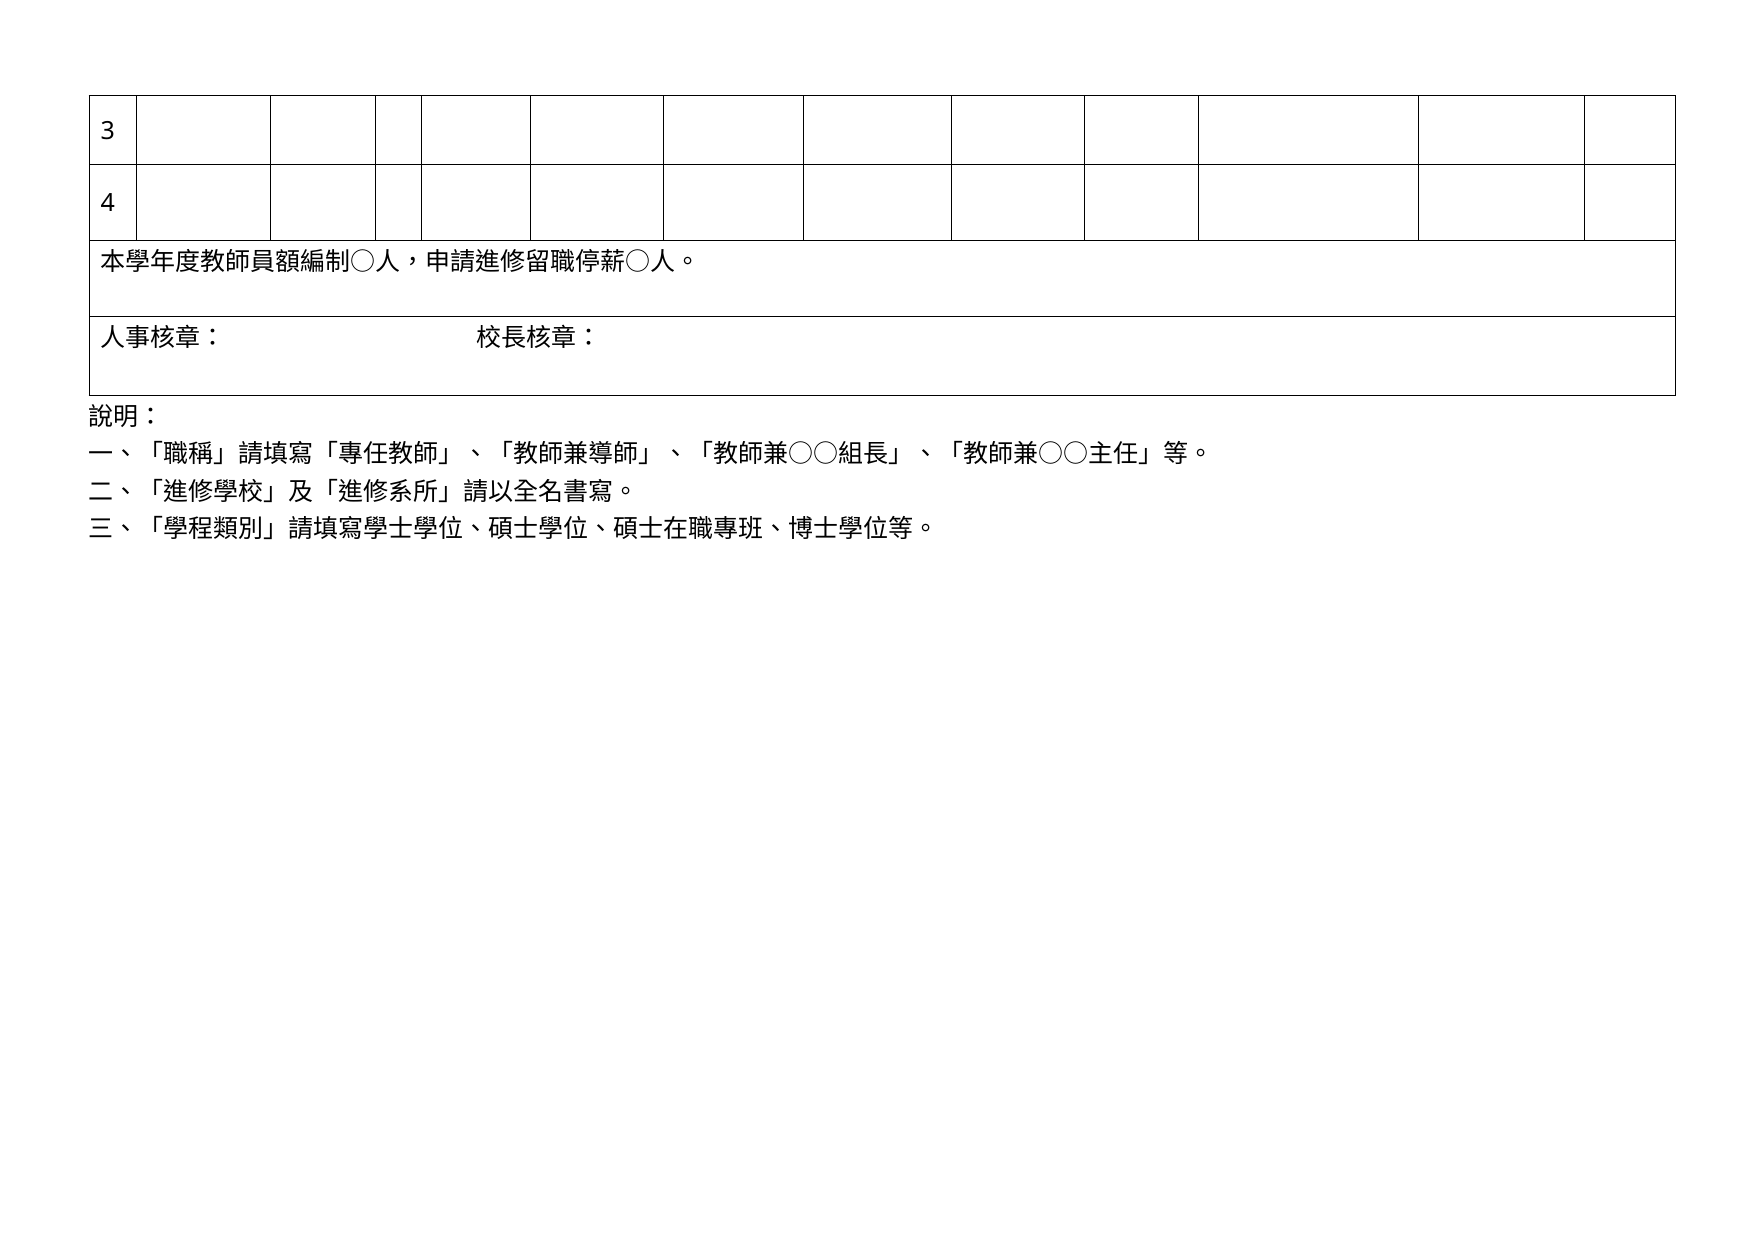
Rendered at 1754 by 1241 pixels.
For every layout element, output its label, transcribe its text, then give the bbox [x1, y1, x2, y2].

table_cell [1085, 165, 1198, 239]
table_cell [137, 96, 270, 163]
table_cell 本學年度教師員額編制○人，申請進修留職停薪○人。 [90, 241, 1675, 316]
table_cell [664, 165, 803, 239]
table_cell [1585, 165, 1675, 239]
table_cell 4 [90, 165, 136, 239]
table_cell [531, 96, 663, 163]
table_cell [376, 165, 421, 239]
table_cell [271, 96, 375, 163]
text 二、「進修學校」及「進修系所」請以全名書寫。 [89, 471, 1665, 508]
table_cell [1199, 165, 1418, 239]
table_cell [271, 165, 375, 239]
table_cell [804, 165, 951, 239]
table_cell [952, 165, 1084, 239]
table_cell [422, 165, 530, 239]
table_cell [376, 96, 421, 163]
table_cell [422, 96, 530, 163]
table_cell [664, 96, 803, 163]
table_cell 人事核章： 校長核章： [90, 317, 1675, 395]
table_cell [1585, 96, 1675, 163]
text 說明： [89, 396, 1665, 433]
table_cell 3 [90, 96, 136, 163]
text 一、「職稱」請填寫「專任教師」、「教師兼導師」、「教師兼○○組長」、「教師兼○○主任」等。 [89, 433, 1665, 471]
table_cell [531, 165, 663, 239]
table_cell [137, 165, 270, 239]
table_cell [1199, 96, 1418, 163]
table_cell [1419, 96, 1584, 163]
text 三、「學程類別」請填寫學士學位、碩士學位、碩士在職專班、博士學位等。 [89, 508, 1665, 546]
table_cell [1419, 165, 1584, 239]
table_cell [1085, 96, 1198, 163]
table_cell [804, 96, 951, 163]
table_cell [952, 96, 1084, 163]
